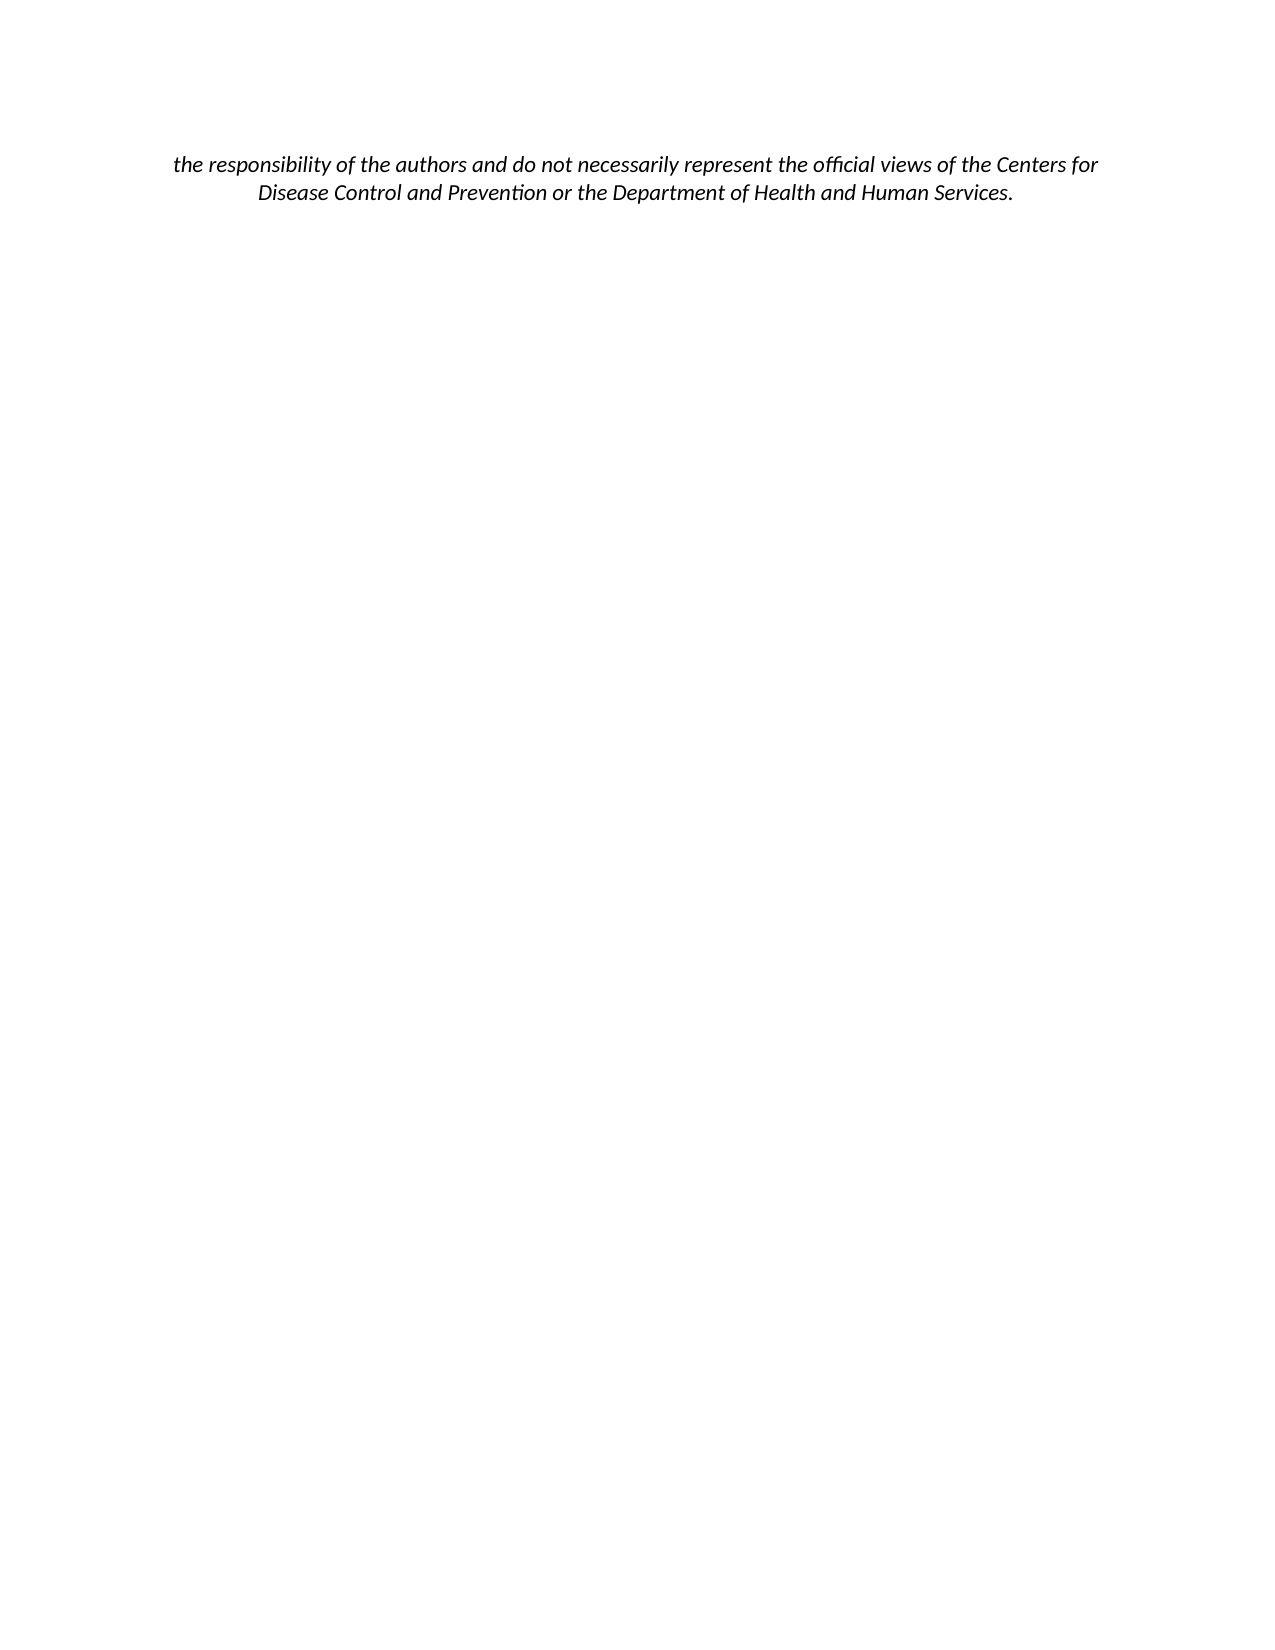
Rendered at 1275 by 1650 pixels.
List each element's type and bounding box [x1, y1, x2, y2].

text [150, 150, 1125, 206]
